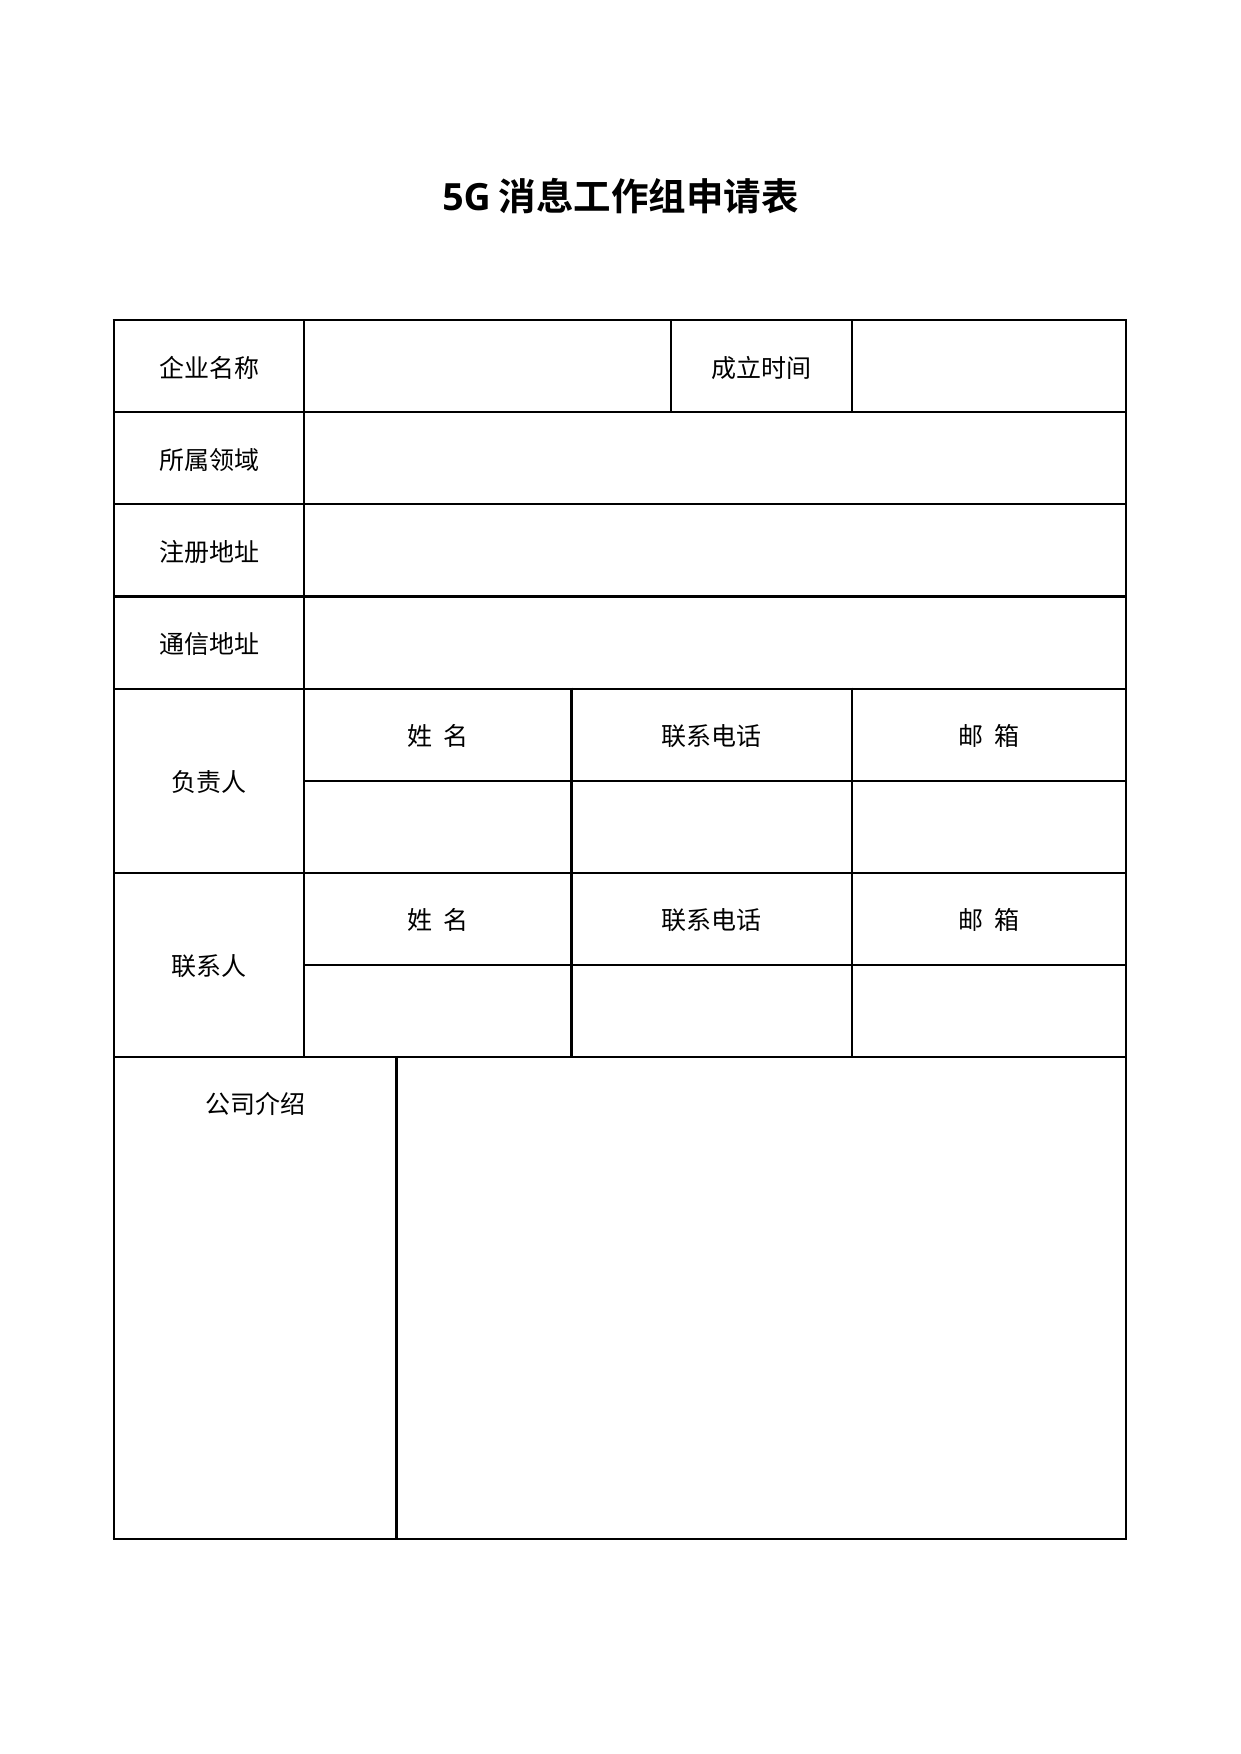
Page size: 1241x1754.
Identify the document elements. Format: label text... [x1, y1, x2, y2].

table_cell [573, 966, 851, 1056]
table_cell [573, 782, 851, 872]
table_cell [305, 966, 570, 1056]
table_cell [305, 782, 570, 872]
table_header 企业名称 [115, 321, 303, 411]
table_cell 所属领域 [115, 413, 303, 503]
table_cell 姓 名 [305, 690, 570, 779]
table_cell 注册地址 [115, 505, 303, 595]
table_cell [305, 505, 1125, 595]
table_cell [853, 782, 1125, 872]
table_cell 联系电话 [573, 874, 851, 964]
table_cell [305, 598, 1125, 687]
table_cell [853, 966, 1125, 1056]
text 5G消息工作组申请表 [187, 162, 1053, 227]
table_cell [305, 413, 1125, 503]
table_cell 负责人 [115, 690, 303, 872]
table_cell 联系人 [115, 874, 303, 1056]
table_cell 邮 箱 [853, 690, 1125, 779]
table_cell 邮 箱 [853, 874, 1125, 964]
table_header 成立时间 [672, 321, 851, 411]
table_cell 联系电话 [573, 690, 851, 779]
table_cell 公司介绍 [115, 1058, 395, 1538]
table_cell 姓 名 [305, 874, 570, 964]
table_cell 通信地址 [115, 598, 303, 687]
table_header [853, 321, 1125, 411]
table_header [305, 321, 670, 411]
table_cell [398, 1058, 1125, 1538]
